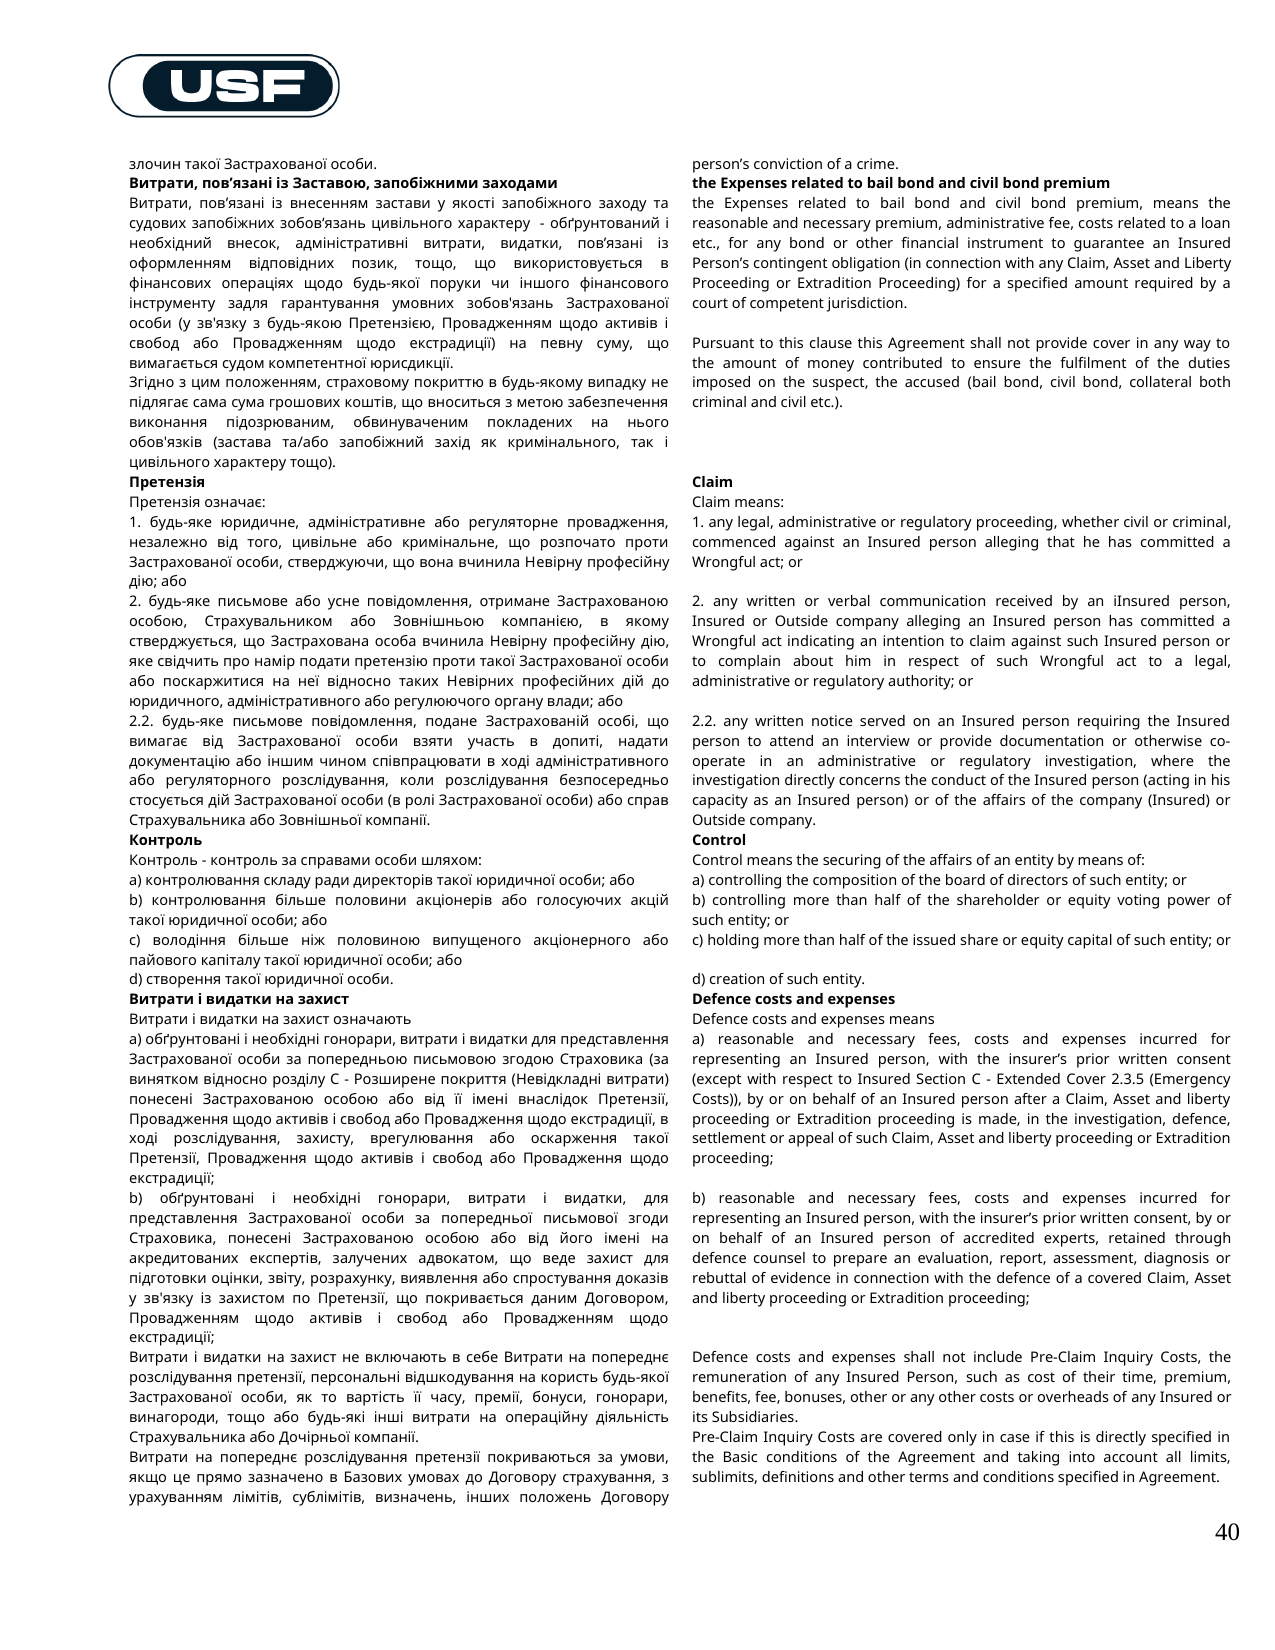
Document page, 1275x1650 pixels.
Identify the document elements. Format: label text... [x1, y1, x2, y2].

table_cell the Expenses related to bail bond and civil bond premium, means the reasonable and necessary premium, administrative fee, costs related to a loan etc., for any bond or other financial instrument to guarantee an Insured Person’s contingent obligation (in connection with any Claim, Asset and Liberty Proceeding or Extradition Proceeding) for a specified amount required by a court of competent jurisdiction. Pursuant to this clause this Agreement shall not provide cover in any way to the amount of money contributed to ensure the fulfilment of the duties imposed on the suspect, the accused (bail bond, civil bond, collateral both criminal and civil etc.). [681, 193, 1243, 472]
table_cell с) володіння більше ніж половиною випущеного акціонерного або пайового капіталу такої юридичної особи; або [118, 929, 681, 969]
table_cell b) контролювання більше половини акціонерів або голосуючих акцій такої юридичної особи; або [118, 890, 681, 929]
table_cell b) обґрунтовані і необхідні гонорари, витрати і видатки, для представлення Застрахованої особи за попередньої письмової згоди Страховика, понесені Застрахованою особою або від його імені на акредитованих експертів, залучених адвокатом, що веде захист для підготовки оцінки, звіту, розрахунку, виявлення або спростування доказів у зв'язку із захистом по Претензії, що покривається даним Договором, Провадженням щодо активів і свобод або Провадженням щодо екстрадиції; [118, 1188, 681, 1347]
table_cell 2. будь-яке письмове або усне повідомлення, отримане Застрахованою особою, Страхувальником або Зовнішньою компанією, в якому стверджується, що Застрахована особа вчинила Невірну професійну дію, яке свідчить про намір подати претензію проти такої Застрахованої особи або поскаржитися на неї відносно таких Невірних професійних дій до юридичного, адміністративного або регулюючого органу влади; або [118, 591, 681, 711]
table_cell 2.2. any written notice served on an Insured person requiring the Insured person to attend an interview or provide documentation or otherwise co-operate in an administrative or regulatory investigation, where the investigation directly concerns the conduct of the Insured person (acting in his capacity as an Insured person) or of the affairs of the company (Insured) or Outside company. [681, 711, 1243, 830]
table_cell Claim means: [681, 492, 1243, 512]
table_cell a) reasonable and necessary fees, costs and expenses incurred for representing an Insured person, with the insurer’s prior written consent (except with respect to Insured Section C - Extended Cover 2.3.5 (Emergency Costs)), by or on behalf of an Insured person after a Claim, Asset and liberty proceeding or Extradition proceeding is made, in the investigation, defence, settlement or appeal of such Claim, Asset and liberty proceeding or Extradition proceeding; [681, 1029, 1243, 1188]
table_cell Витрати, пов’язані із внесенням застави у якості запобіжного заходу та судових запобіжних зобов‘язань цивільного характеру - обґрунтований і необхідний внесок, адміністративні витрати, видатки, пов’язані із оформленням відповідних позик, тощо, що використовується в фінансових операціях щодо будь-якої поруки чи іншого фінансового інструменту задля гарантування умовних зобов'язань Застрахованої особи (у зв'язку з будь-якою Претензією, Провадженням щодо активів і свобод або Провадженням щодо екстрадиції) на певну суму, що вимагається судом компетентної юрисдикції. Згідно з цим положенням, страховому покриттю в будь-якому випадку не підлягає сама сума грошових коштів, що вноситься з метою забезпечення виконання підозрюваним, обвинуваченим покладених на нього обов'язків (застава та/або запобіжний захід як кримінального, так і цивільного характеру тощо). [118, 193, 681, 472]
table_cell 1. будь-яке юридичне, адміністративне або регуляторне провадження, незалежно від того, цивільне або кримінальне, що розпочато проти Застрахованої особи, стверджуючи, що вона вчинила Невірну професійну дію; або [118, 512, 681, 591]
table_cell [118, 154, 681, 173]
table_cell Претензія [118, 472, 681, 492]
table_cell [681, 1347, 1243, 1506]
table_cell а) контролювання складу ради директорів такої юридичної особи; або [118, 870, 681, 889]
table_cell the Expenses related to bail bond and civil bond premium [681, 173, 1243, 193]
table_cell Control means the securing of the affairs of an entity by means of: [681, 850, 1243, 870]
table_cell Витрати і видатки на захист означають [118, 1009, 681, 1029]
table_cell b) controlling more than half of the shareholder or equity voting power of such entity; or [681, 890, 1243, 929]
picture [108, 54, 340, 118]
table_cell Витрати, пов’язані із Заставою, запобіжними заходами [118, 173, 681, 193]
table_cell Контроль [118, 830, 681, 850]
table_cell Claim [681, 472, 1243, 492]
table_cell Defence costs and expenses means [681, 1009, 1243, 1029]
table_cell a) controlling the composition of the board of directors of such entity; or [681, 870, 1243, 889]
table_cell Контроль - контроль за справами особи шляхом: [118, 850, 681, 870]
table_cell Витрати і видатки на захист [118, 989, 681, 1009]
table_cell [681, 154, 1243, 173]
table_cell 1. any legal, administrative or regulatory proceeding, whether civil or criminal, commenced against an Insured person alleging that he has committed a Wrongful act; or [681, 512, 1243, 591]
table_cell d) створення такої юридичної особи. [118, 969, 681, 989]
table_cell а) обґрунтовані і необхідні гонорари, витрати і видатки для представлення Застрахованої особи за попередньою письмовою згодою Страховика (за винятком відносно розділу С - Розширене покриття (Невідкладні витрати) понесені Застрахованою особою або від її імені внаслідок Претензії, Провадження щодо активів і свобод або Провадження щодо екстрадиції, в ході розслідування, захисту, врегулювання або оскарження такої Претензії, Провадження щодо активів і свобод або Провадження щодо екстрадиції; [118, 1029, 681, 1188]
table_cell Defence costs and expenses [681, 989, 1243, 1009]
table_cell 2.2. будь-яке письмове повідомлення, подане Застрахованій особі, що вимагає від Застрахованої особи взяти участь в допиті, надати документацію або іншим чином співпрацювати в ході адміністративного або регуляторного розслідування, коли розслідування безпосередньо стосується дій Застрахованої особи (в ролі Застрахованої особи) або справ Страхувальника або Зовнішньої компанії. [118, 711, 681, 830]
table_cell Control [681, 830, 1243, 850]
table_cell d) creation of such entity. [681, 969, 1243, 989]
table_cell b) reasonable and necessary fees, costs and expenses incurred for representing an Insured person, with the insurer’s prior written consent, by or on behalf of an Insured person of accredited experts, retained through defence counsel to prepare an evaluation, report, assessment, diagnosis or rebuttal of evidence in connection with the defence of a covered Claim, Asset and liberty proceeding or Extradition proceeding; [681, 1188, 1243, 1347]
table_cell Претензія означає: [118, 492, 681, 512]
table_cell 2. any written or verbal communication received by an iInsured person, Insured or Outside company alleging an Insured person has committed a Wrongful act indicating an intention to claim against such Insured person or to complain about him in respect of such Wrongful act to a legal, administrative or regulatory authority; or [681, 591, 1243, 711]
table_cell c) holding more than half of the issued share or equity capital of such entity; or [681, 929, 1243, 969]
